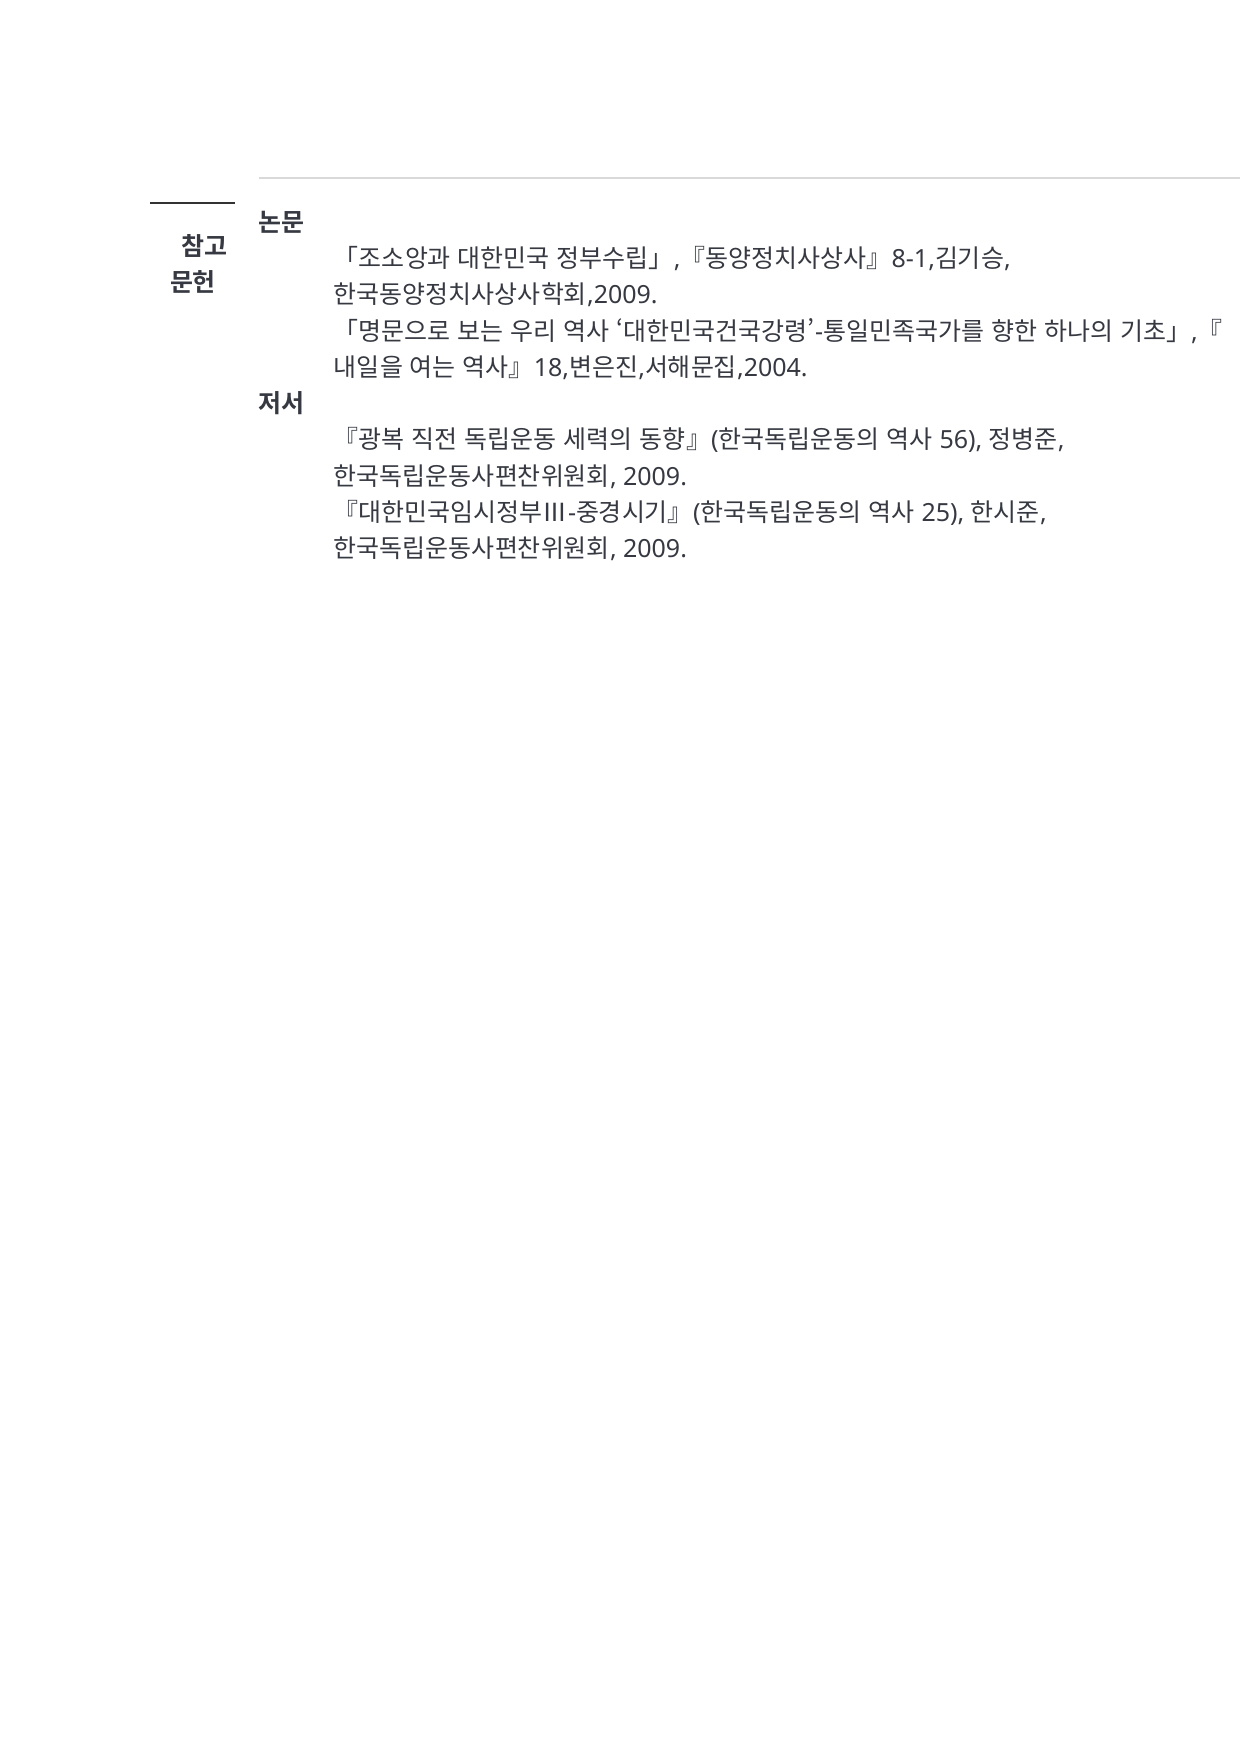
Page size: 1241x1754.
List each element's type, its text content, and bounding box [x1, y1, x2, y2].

table_header 논문 「조소앙과 대한민국 정부수립」,『동양정치사상사』8-1,김기승,한국동양정치사상사학회,2009. 「명문으로 보는 우리 역사 ‘대한민국건국강령’-통일민족국가를 향한 하나의 기초」,『내일을 여는 역사』18,변은진,서해문집,2004. 저서 『광복 직전 독립운동 세력의 동향』(한국독립운동의 역사 56), 정병준, 한국독립운동사편찬위원회, 2009. 『대한민국임시정부Ⅲ-중경시기』(한국독립운동의 역사 25), 한시준, 한국독립운동사편찬위원회, 2009. [259, 179, 1240, 588]
table_header 참고문헌 [150, 177, 259, 588]
